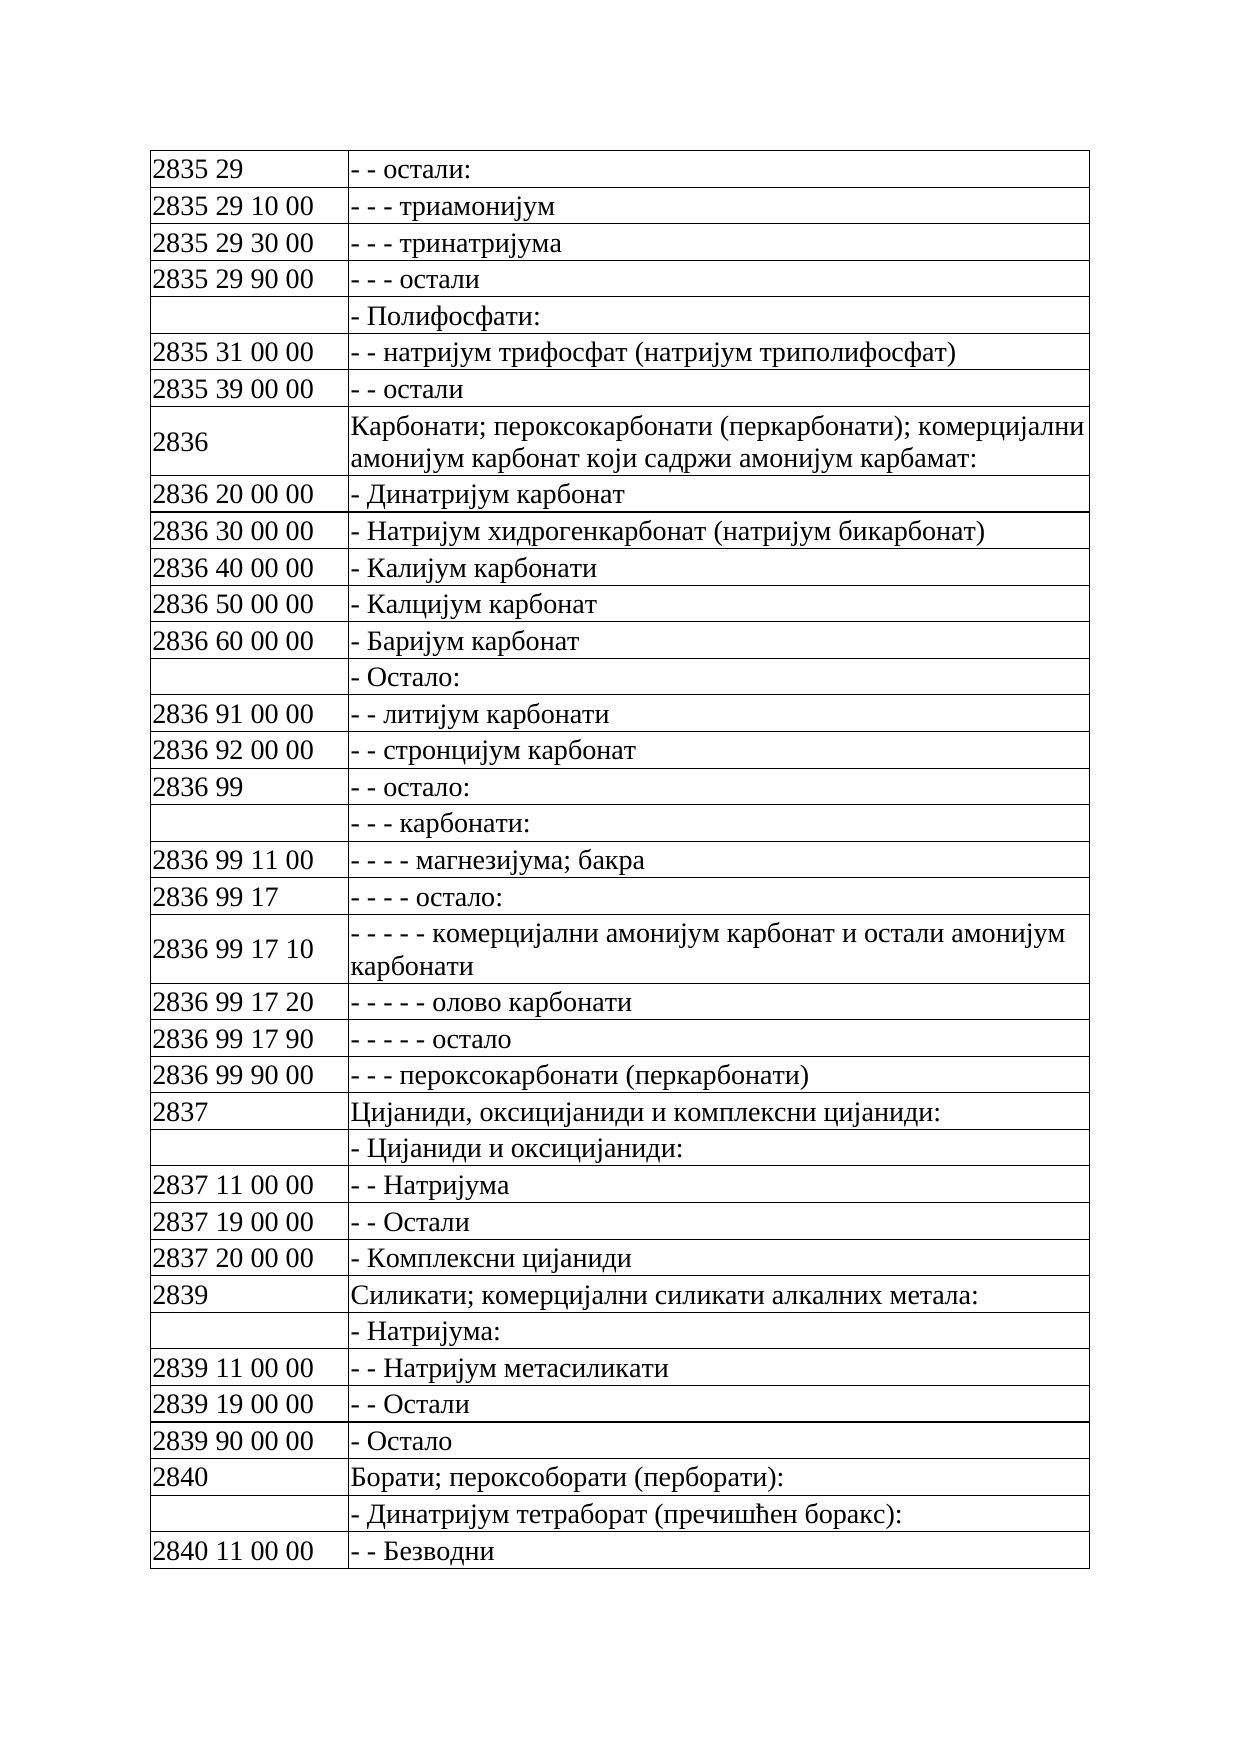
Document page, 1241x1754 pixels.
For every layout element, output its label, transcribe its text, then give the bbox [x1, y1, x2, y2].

table_cell 2839 11 00 00 [151, 1349, 348, 1385]
table_cell 2836 20 00 00 [151, 476, 348, 511]
table_cell 2836 40 00 00 [151, 549, 348, 584]
table_cell 2840 11 00 00 [151, 1532, 348, 1568]
table_cell 2835 29 90 00 [151, 261, 348, 296]
table_cell - - Остали [349, 1203, 1089, 1238]
table_cell 2839 19 00 00 [151, 1386, 348, 1421]
table_cell - - - - - комерцијални амонијум карбонат и остали амонијум карбонати [349, 915, 1089, 983]
table_cell - - - пероксокарбонати (перкарбонати) [349, 1057, 1089, 1092]
table_cell - - литијум карбонати [349, 695, 1089, 731]
table_cell 2835 39 00 00 [151, 370, 348, 406]
table_cell - - натријум трифосфат (натријум триполифосфат) [349, 334, 1089, 369]
table_cell - - - карбонати: [349, 805, 1089, 841]
table_cell 2836 99 17 20 [151, 984, 348, 1019]
table_cell Силикати; комерцијални силикати алкалних метала: [349, 1276, 1089, 1312]
table_cell - Калијум карбонати [349, 549, 1089, 584]
table_cell [151, 1496, 348, 1531]
table_cell - Остало: [349, 659, 1089, 694]
table_cell - Комплексни цијаниди [349, 1240, 1089, 1275]
table_cell 2836 99 17 [151, 878, 348, 914]
table_cell 2837 11 00 00 [151, 1166, 348, 1202]
table_cell - - Натријума [349, 1166, 1089, 1202]
table_cell 2836 99 [151, 769, 348, 804]
table_cell - Цијаниди и оксицијаниди: [349, 1130, 1089, 1165]
table_cell 2836 99 17 90 [151, 1020, 348, 1056]
table_cell - Калцијум карбонат [349, 586, 1089, 621]
table_cell - - - - остало: [349, 878, 1089, 914]
table_cell [151, 1130, 348, 1165]
table_cell - Баријум карбонат [349, 622, 1089, 658]
table_cell 2837 [151, 1093, 348, 1129]
table_cell [151, 805, 348, 841]
table_cell - Динатријум тетраборат (пречишћен боракс): [349, 1496, 1089, 1531]
table_cell 2836 92 00 00 [151, 732, 348, 767]
table_cell 2836 [151, 407, 348, 475]
table_cell - - остали: [349, 151, 1089, 187]
table_cell 2839 90 00 00 [151, 1423, 348, 1458]
table_cell 2837 19 00 00 [151, 1203, 348, 1238]
table_cell - - - триамонијум [349, 188, 1089, 223]
table_cell [151, 659, 348, 694]
table_cell - - - тринатријума [349, 224, 1089, 260]
table_cell - - Натријум метасиликати [349, 1349, 1089, 1385]
table_cell 2836 99 90 00 [151, 1057, 348, 1092]
table_cell - Динатријум карбонат [349, 476, 1089, 511]
table_cell - - Безводни [349, 1532, 1089, 1568]
table_cell - - - - магнезијума; бакра [349, 842, 1089, 877]
table_cell Цијаниди, оксицијаниди и комплексни цијаниди: [349, 1093, 1089, 1129]
table_cell 2835 29 10 00 [151, 188, 348, 223]
table_cell 2835 29 30 00 [151, 224, 348, 260]
table_cell Борати; пероксоборати (перборати): [349, 1459, 1089, 1494]
table_cell Карбонати; пероксокарбонати (перкарбонати); комерцијални амонијум карбонат који садржи амонијум карбамат: [349, 407, 1089, 475]
table_cell - - остало: [349, 769, 1089, 804]
table_cell 2836 91 00 00 [151, 695, 348, 731]
table_cell 2837 20 00 00 [151, 1240, 348, 1275]
table_cell [151, 1313, 348, 1348]
table_cell - - - - - остало [349, 1020, 1089, 1056]
table_cell - Натријум хидрогенкарбонат (натријум бикарбонат) [349, 513, 1089, 548]
table_cell 2836 99 17 10 [151, 915, 348, 983]
table_cell - - стронцијум карбонат [349, 732, 1089, 767]
table_cell - - - остали [349, 261, 1089, 296]
table_cell 2835 29 [151, 151, 348, 187]
table_cell 2836 60 00 00 [151, 622, 348, 658]
table_cell [151, 297, 348, 333]
table_cell - Натријума: [349, 1313, 1089, 1348]
table_cell - - Остали [349, 1386, 1089, 1421]
table_cell - Полифосфати: [349, 297, 1089, 333]
table_cell - - - - - олово карбонати [349, 984, 1089, 1019]
table_cell - - остали [349, 370, 1089, 406]
table_cell 2836 30 00 00 [151, 513, 348, 548]
table_cell 2836 50 00 00 [151, 586, 348, 621]
table_cell 2835 31 00 00 [151, 334, 348, 369]
table_cell 2836 99 11 00 [151, 842, 348, 877]
table_cell - Остало [349, 1423, 1089, 1458]
table_cell 2839 [151, 1276, 348, 1312]
table_cell 2840 [151, 1459, 348, 1494]
